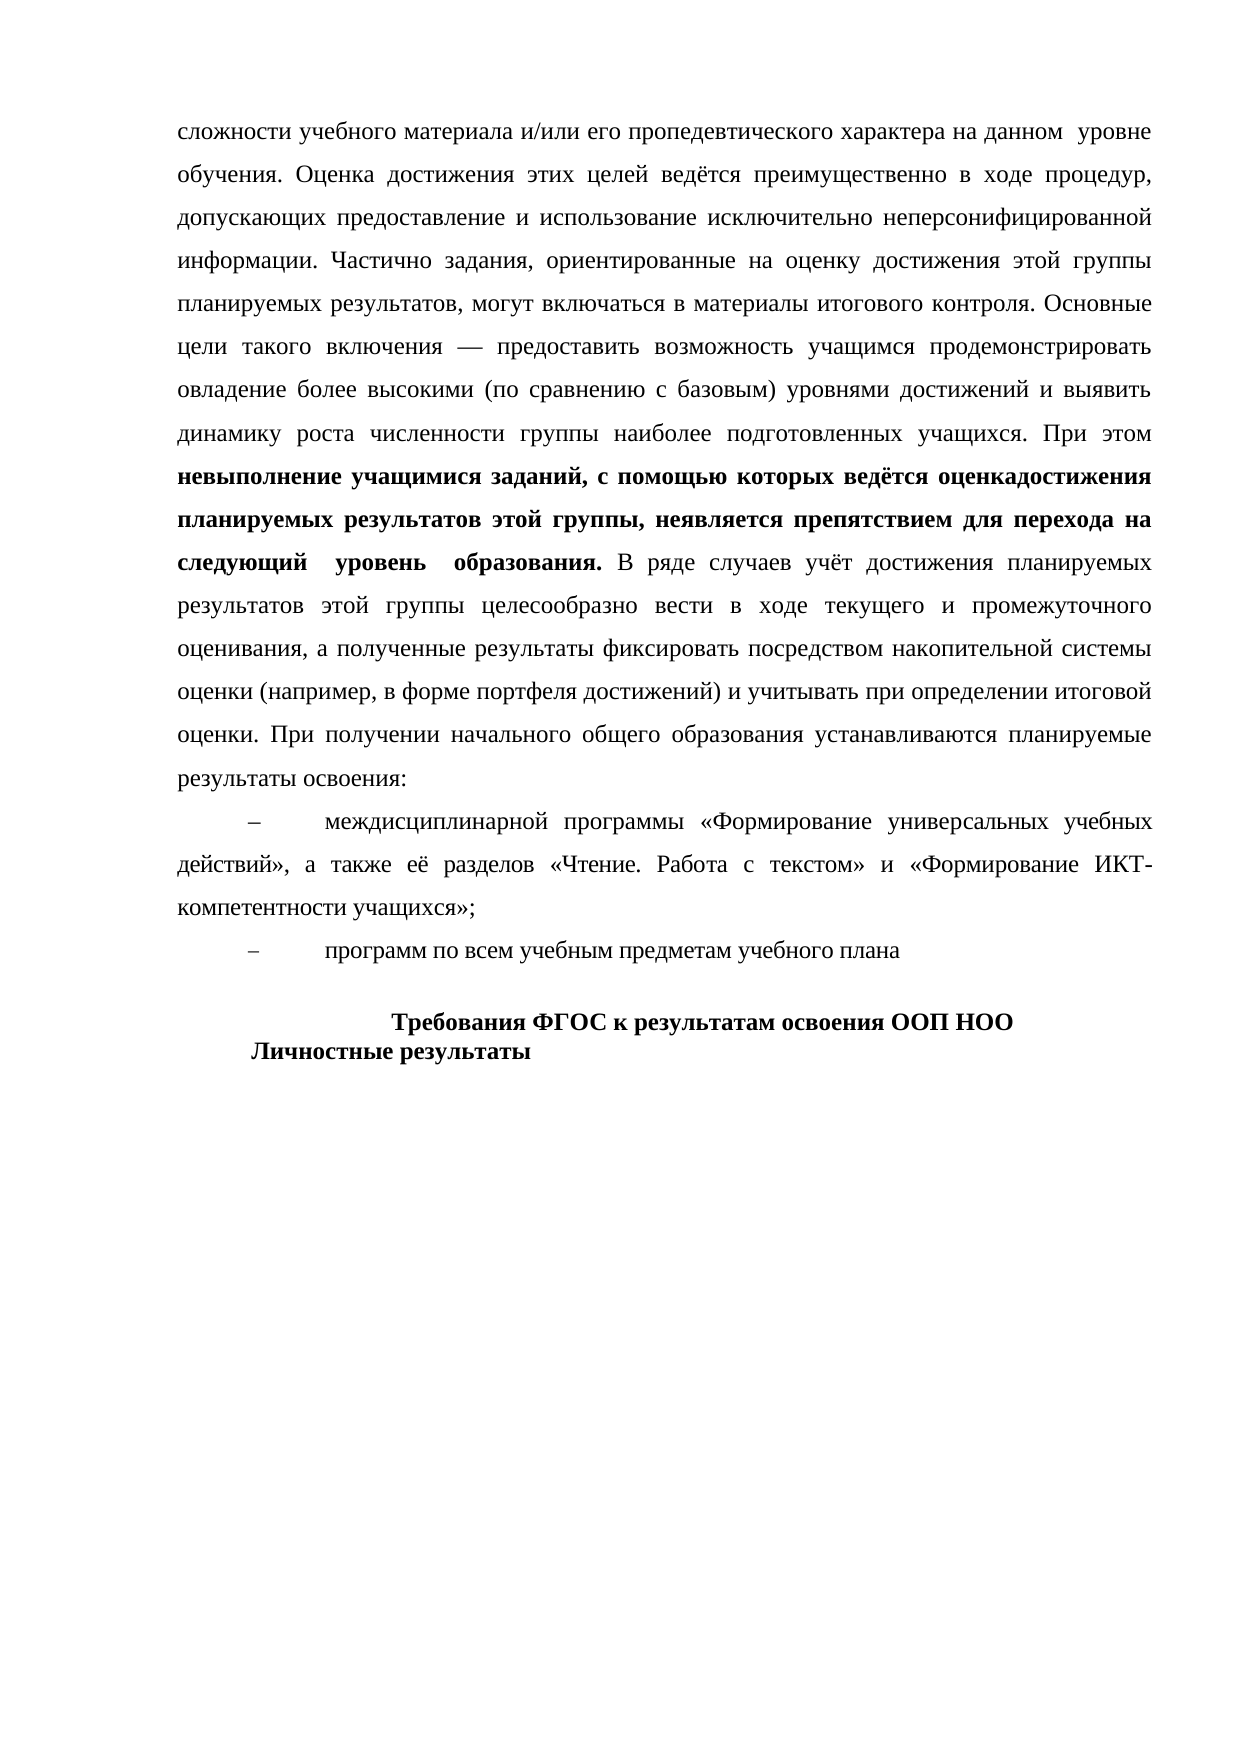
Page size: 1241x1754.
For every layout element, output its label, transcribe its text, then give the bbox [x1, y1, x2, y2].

text Личностные результаты [177, 1036, 1153, 1064]
text Требования ФГОС к результатам освоения ООП НОО [177, 1007, 1153, 1036]
list междисциплинарной программы «Формирование универсальных учебных действий», а также её разделов «Чтение. Работа с текстом» и «Формирование ИКТкомпетентности учащихся»; [177, 806, 1153, 921]
list программ по всем учебным предметам учебного плана [177, 935, 1153, 964]
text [177, 116, 1153, 791]
